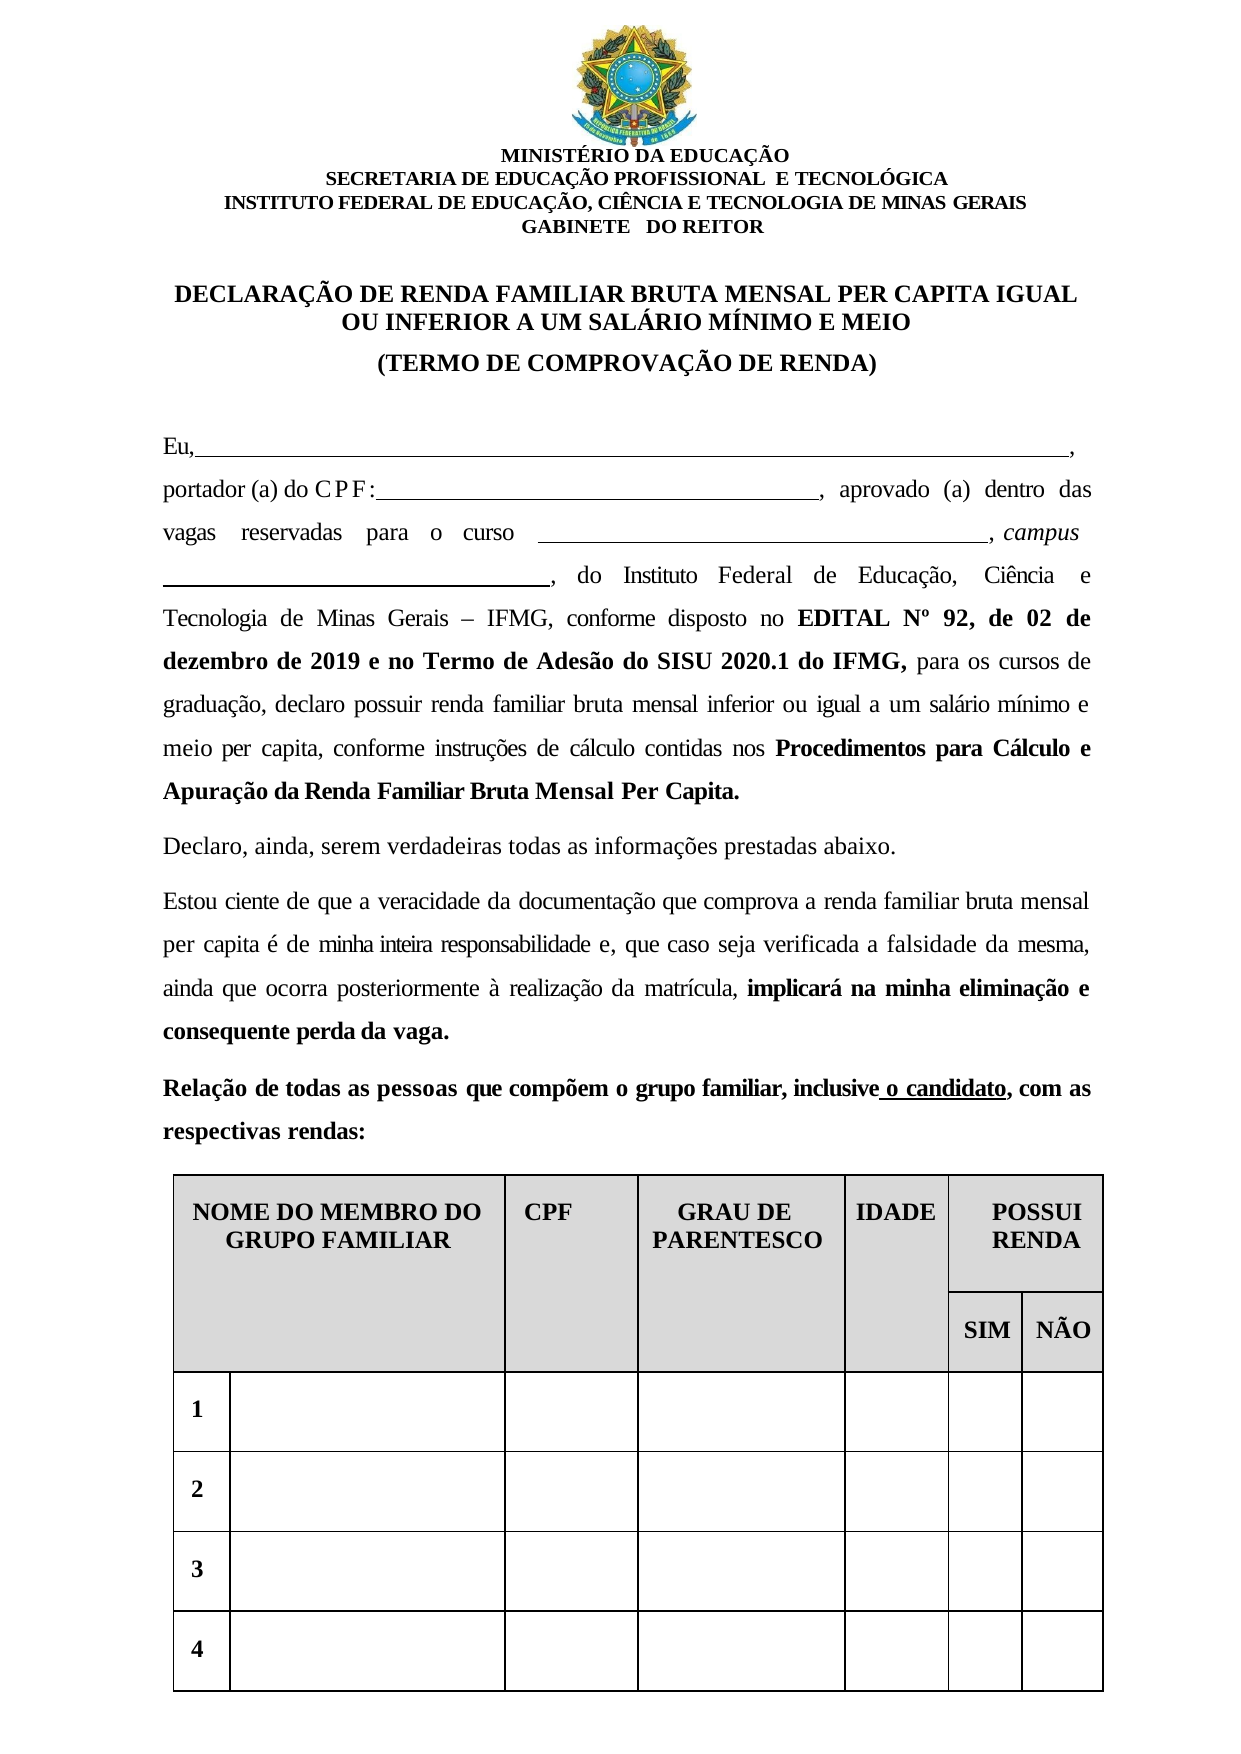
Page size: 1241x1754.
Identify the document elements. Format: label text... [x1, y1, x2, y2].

text (TERMO DE COMPROVAÇÃO DE RENDA) [377, 348, 1165, 377]
table_cell [506, 1612, 637, 1690]
table_cell [846, 1612, 948, 1690]
table_cell [1023, 1373, 1102, 1451]
table_cell [1023, 1532, 1102, 1610]
table_cell [846, 1373, 948, 1451]
table_cell [639, 1373, 844, 1451]
table_cell [846, 1452, 948, 1531]
table_cell 3 [174, 1532, 229, 1610]
table_cell SIM [949, 1293, 1021, 1371]
table_cell [949, 1452, 1021, 1531]
table_cell [506, 1373, 637, 1451]
text Declaro, ainda, serem verdadeiras todas as informações prestadas abaixo. [163, 831, 1165, 860]
table_cell [506, 1452, 637, 1531]
table_cell [231, 1532, 504, 1610]
table_cell [639, 1612, 844, 1690]
table_header IDADE [846, 1176, 948, 1371]
table_cell [846, 1532, 948, 1610]
table_cell [949, 1612, 1021, 1690]
table_header GRAU DE PARENTESCO [639, 1176, 844, 1371]
table_cell 1 [174, 1373, 229, 1451]
table_cell [506, 1532, 637, 1610]
table_cell 2 [174, 1452, 229, 1531]
table_cell [231, 1373, 504, 1451]
table_header CPF [506, 1176, 637, 1371]
table_cell [639, 1532, 844, 1610]
text Estou ciente de que a veracidade da documentação que comprova a renda familiar bruta mensal per capita é de minha inteira responsabilidade e, que caso seja verificada a falsidade da mesma, ainda que ocorra posteriormente à realização da matrícula, implicará na minha eliminação e consequente perda da vaga. [163, 886, 1090, 1044]
table_cell [231, 1612, 504, 1690]
table_header POSSUI RENDA [949, 1176, 1102, 1291]
table_cell 4 [174, 1612, 229, 1690]
table_header NOME DO MEMBRO DO GRUPO FAMILIAR [174, 1176, 504, 1371]
table_cell [1023, 1452, 1102, 1531]
subtitle Relação de todas as pessoas que compõem o grupo familiar, inclusive o candidato, com as respectivas rendas: [163, 1073, 1092, 1144]
table_cell NÃO [1023, 1293, 1102, 1371]
text , do Instituto Federal de Educação, Ciência e Tecnologia de Minas Gerais – IFMG, conforme disposto no EDITAL Nº 92, de 02 de dezembro de 2019 e no Termo de Adesão do SISU 2020.1 do IFMG, para os cursos de graduação, declaro possuir renda familiar bruta mensal inferior ou igual a um salário mínimo e meio per capita, conforme instruções de cálculo contidas nos Procedimentos para Cálculo e Apuração da Renda Familiar Bruta Mensal Per Capita. [163, 560, 1091, 804]
table_cell [949, 1532, 1021, 1610]
table_cell [639, 1452, 844, 1531]
table_cell [231, 1452, 504, 1531]
text DECLARAÇÃO DE RENDA FAMILIAR BRUTA MENSAL PER CAPITA IGUAL OU INFERIOR A UM SALÁRIO MÍNIMO E MEIO [168, 279, 1085, 336]
text Eu, , portador (a) do CPF: , aprovado (a) dentro das vagas reservadas para o curso , campus [163, 431, 1092, 546]
picture [571, 25, 697, 147]
table_cell [1023, 1612, 1102, 1690]
table_cell [949, 1373, 1021, 1451]
